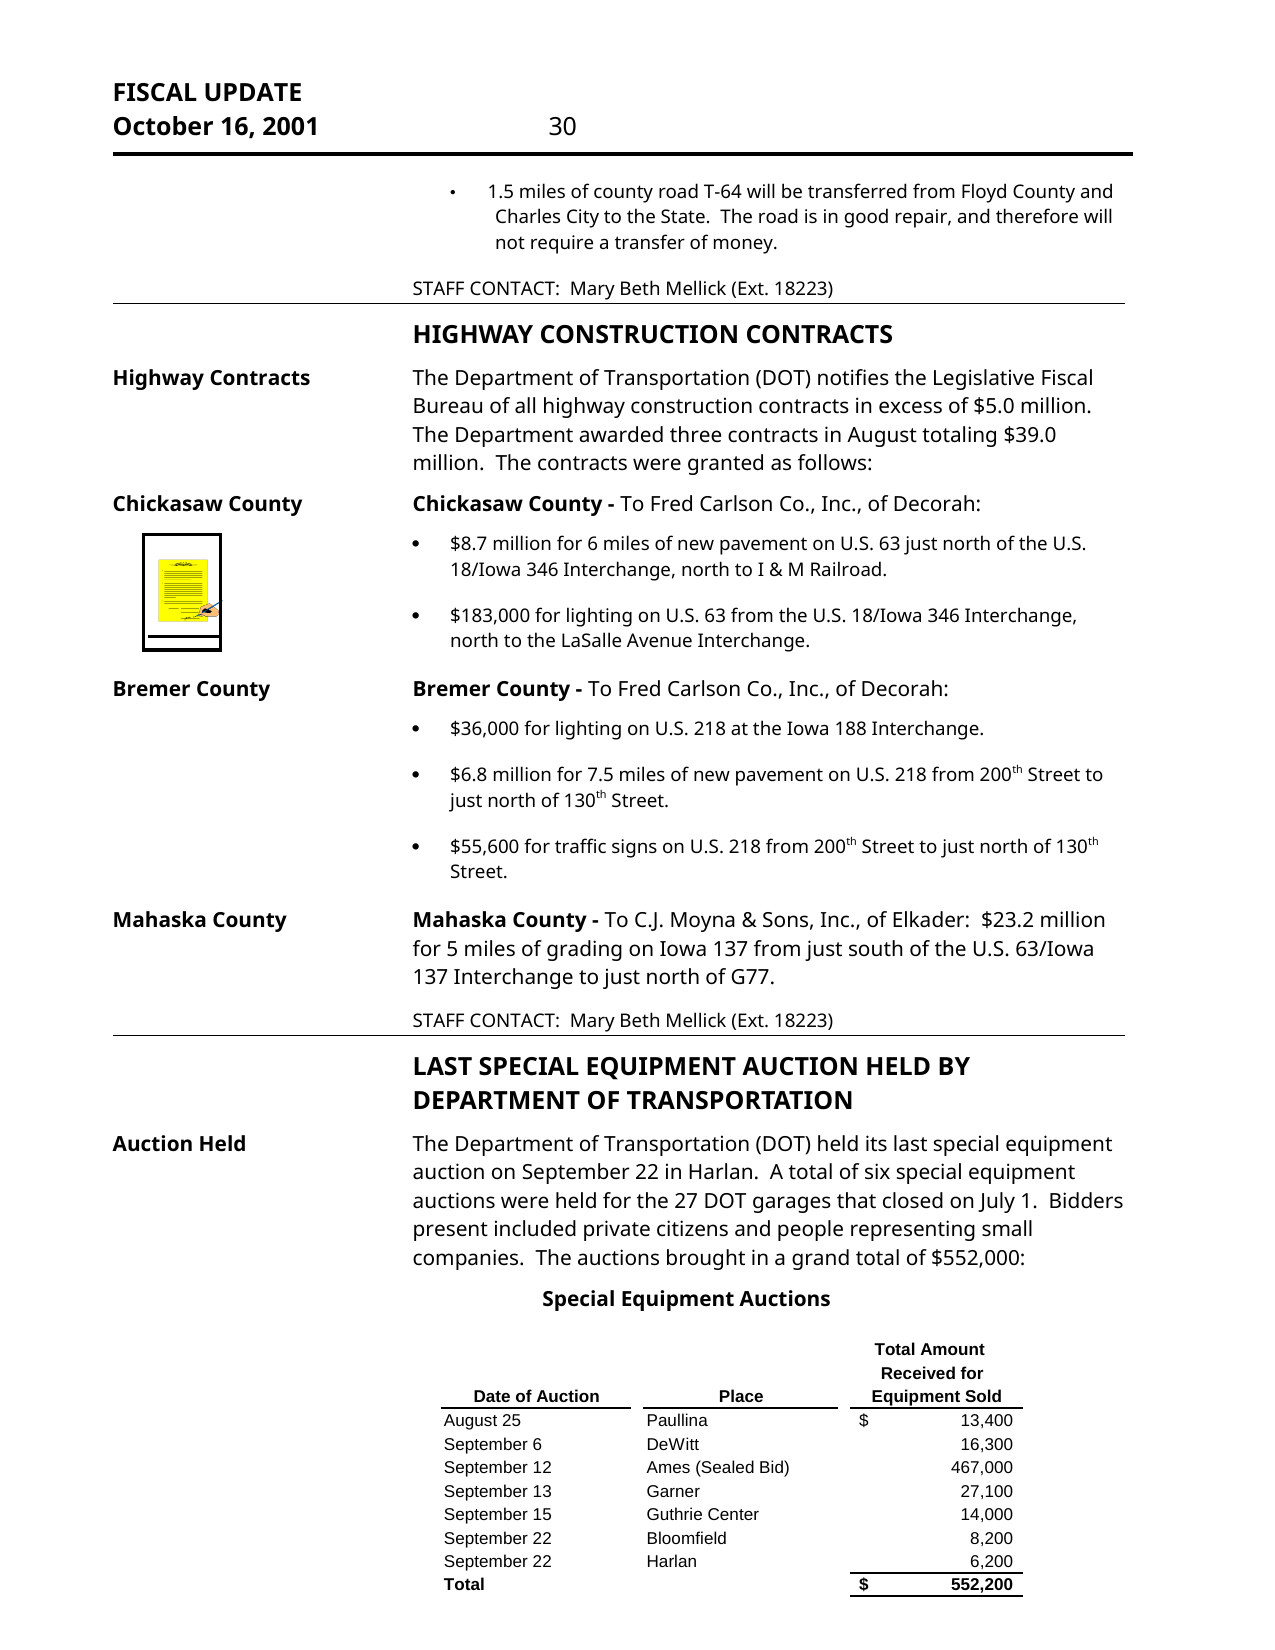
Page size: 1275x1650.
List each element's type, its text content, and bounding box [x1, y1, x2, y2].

title Highway Construction Contracts [412, 317, 1125, 351]
text Special Equipment Auctions [112, 1284, 1125, 1312]
text Mahaska County Mahaska County - To C.J. Moyna & Sons, Inc., of Elkader: $23.2 million for 5 miles of grading on Iowa 137 from just south of the U.S. 63/Iowa 137 Interchange to just north of G77. [112, 905, 1125, 991]
title Last Special Equipment Auction Held by Department of Transportation [412, 1048, 1125, 1116]
text 1.5 miles of county road T-64 will be transferred from Floyd County and Charles City to the State. The road is in good repair, and therefore will not require a transfer of money. [450, 178, 1125, 255]
text Highway Contracts The Department of Transportation (DOT) notifies the Legislative Fiscal Bureau of all highway construction contracts in excess of $5.0 million. The Department awarded three contracts in August totaling $39.0 million. The contracts were granted as follows: [112, 363, 1125, 477]
text $8.7 million for 6 miles of new pavement on U.S. 63 just north of the U.S. 18/Iowa 346 Interchange, north to I & M Railroad. [412, 530, 1125, 581]
text Chickasaw County Chickasaw County - To Fred Carlson Co., Inc., of Decorah: [112, 489, 1125, 518]
text STAFF CONTACT: Mary Beth Mellick (Ext. 18223) [112, 276, 1125, 304]
text $55,600 for traffic signs on U.S. 218 from 200th Street to just north of 130th Street. [412, 833, 1125, 884]
text $6.8 million for 7.5 miles of new pavement on U.S. 218 from 200th Street to just north of 130th Street. [412, 761, 1125, 812]
text STAFF CONTACT: Mary Beth Mellick (Ext. 18223) [112, 1007, 1125, 1036]
text Auction Held The Department of Transportation (DOT) held its last special equipment auction on September 22 in Harlan. A total of six special equipment auctions were held for the 27 DOT garages that closed on July 1. Bidders present included private citizens and people representing small companies. The auctions brought in a grand total of $552,000: [112, 1129, 1125, 1271]
text $36,000 for lighting on U.S. 218 at the Iowa 188 Interchange. [412, 715, 1125, 741]
text Bremer County Bremer County - To Fred Carlson Co., Inc., of Decorah: [112, 674, 1125, 703]
text $183,000 for lighting on U.S. 63 from the U.S. 18/Iowa 346 Interchange, north to the LaSalle Avenue Interchange. [412, 602, 1125, 653]
